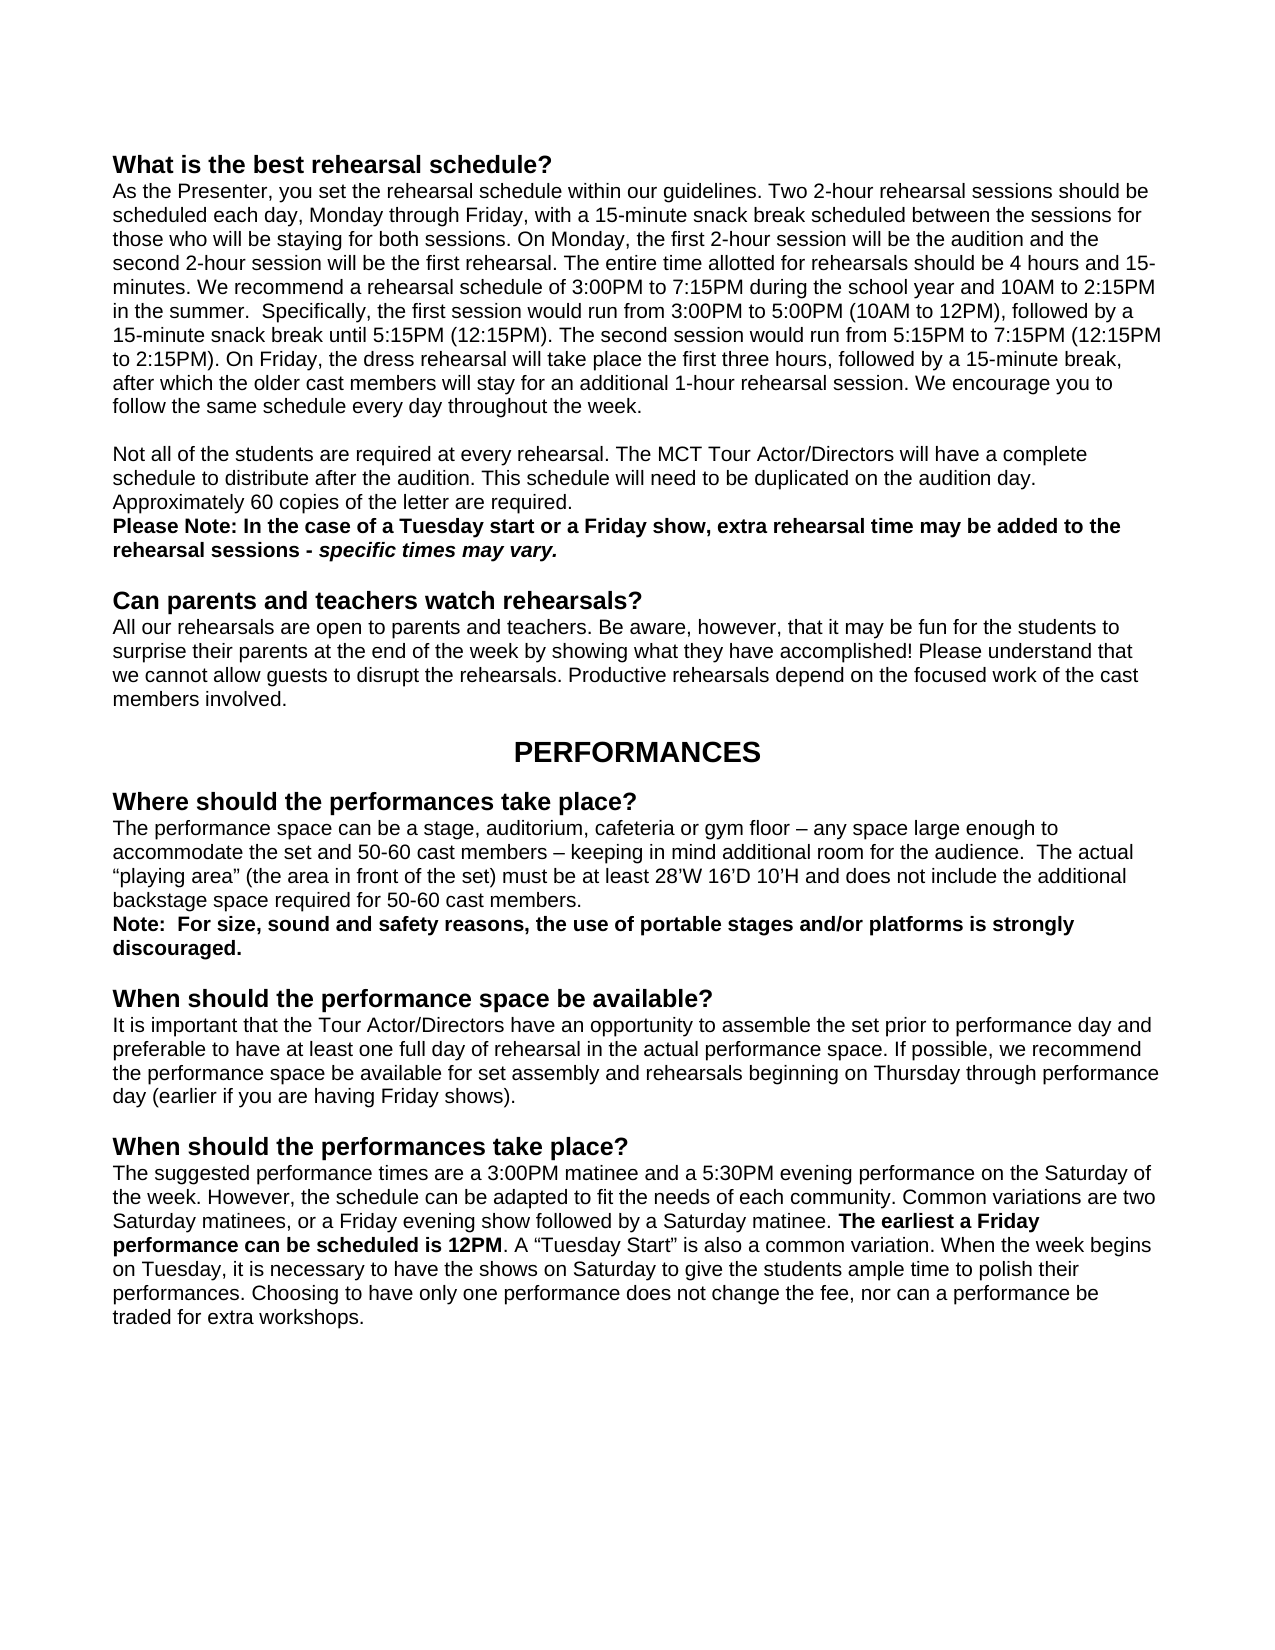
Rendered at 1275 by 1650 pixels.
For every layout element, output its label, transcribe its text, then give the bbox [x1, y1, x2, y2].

text The performance space can be a stage, auditorium, cafeteria or gym floor – any space large enough to accommodate the set and 50-60 cast members – keeping in mind additional room for the audience. The actual “playing area” (the area in front of the set) must be at least 28’W 16’D 10’H and does not include the additional backstage space required for 50-60 cast members. [112, 816, 1162, 912]
text It is important that the Tour Actor/Directors have an opportunity to assemble the set prior to performance day and preferable to have at least one full day of rehearsal in the actual performance space. If possible, we recommend the performance space be available for set assembly and rehearsals beginning on Thursday through performance day (earlier if you are having Friday shows). [112, 1012, 1162, 1108]
text When should the performances take place? [112, 1132, 1162, 1161]
text PERFORMANCES [112, 734, 1162, 768]
text Can parents and teachers watch rehearsals? [112, 586, 1162, 615]
text Not all of the students are required at every rehearsal. The MCT Tour Actor/Directors will have a complete schedule to distribute after the audition. This schedule will need to be duplicated on the audition day. Approximately 60 copies of the letter are required. [112, 442, 1162, 514]
text Where should the performances take place? [112, 787, 1162, 816]
text All our rehearsals are open to parents and teachers. Be aware, however, that it may be fun for the students to surprise their parents at the end of the week by showing what they have accomplished! Please understand that we cannot allow guests to disrupt the rehearsals. Productive rehearsals depend on the focused work of the cast members involved. [112, 615, 1162, 711]
text Please Note: In the case of a Tuesday start or a Friday show, extra rehearsal time may be added to the rehearsal sessions - specific times may vary. [112, 514, 1162, 562]
text What is the best rehearsal schedule? [112, 150, 1162, 179]
text As the Presenter, you set the rehearsal schedule within our guidelines. Two 2-hour rehearsal sessions should be scheduled each day, Monday through Friday, with a 15-minute snack break scheduled between the sessions for those who will be staying for both sessions. On Monday, the first 2-hour session will be the audition and the second 2-hour session will be the first rehearsal. The entire time allotted for rehearsals should be 4 hours and 15-minutes. We recommend a rehearsal schedule of 3:00PM to 7:15PM during the school year and 10AM to 2:15PM in the summer. Specifically, the first session would run from 3:00PM to 5:00PM (10AM to 12PM), followed by a 15-minute snack break until 5:15PM (12:15PM). The second session would run from 5:15PM to 7:15PM (12:15PM to 2:15PM). On Friday, the dress rehearsal will take place the first three hours, followed by a 15-minute break, after which the older cast members will stay for an additional 1-hour rehearsal session. We encourage you to follow the same schedule every day throughout the week. [112, 179, 1162, 418]
text The suggested performance times are a 3:00PM matinee and a 5:30PM evening performance on the Saturday of the week. However, the schedule can be adapted to fit the needs of each community. Common variations are two Saturday matinees, or a Friday evening show followed by a Saturday matinee. The earliest a Friday performance can be scheduled is 12PM. A “Tuesday Start” is also a common variation. When the week begins on Tuesday, it is necessary to have the shows on Saturday to give the students ample time to polish their performances. Choosing to have only one performance does not change the fee, nor can a performance be traded for extra workshops. [112, 1161, 1162, 1329]
text Note: For size, sound and safety reasons, the use of portable stages and/or platforms is strongly discouraged. [112, 912, 1162, 960]
text When should the performance space be available? [112, 984, 1162, 1012]
